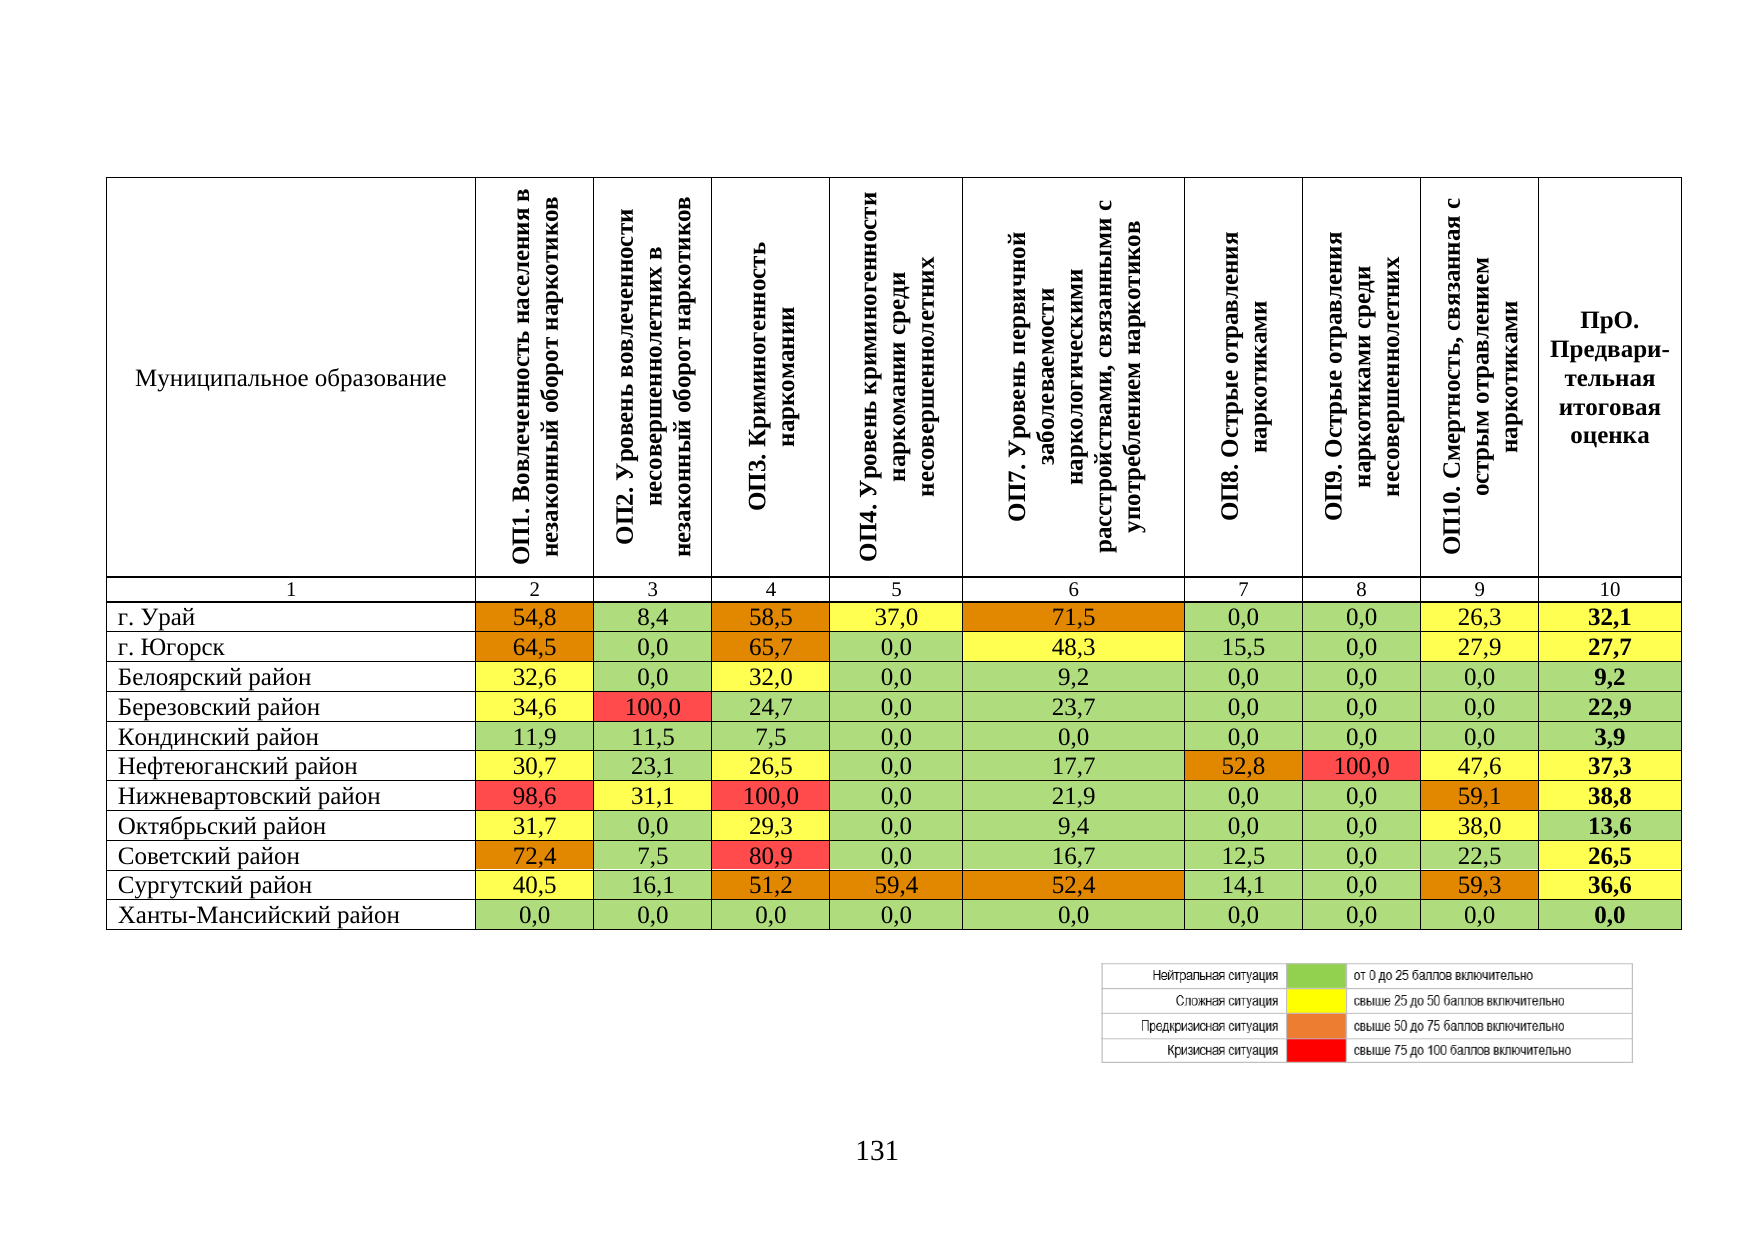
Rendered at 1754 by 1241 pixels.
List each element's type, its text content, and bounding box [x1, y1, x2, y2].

table_cell 0,0 [1303, 841, 1420, 869]
table_cell 34,6 [476, 692, 593, 721]
table_cell 0,0 [830, 662, 962, 691]
table_cell 0,0 [594, 632, 711, 661]
table_cell 52,4 [963, 871, 1184, 899]
table_cell 40,5 [476, 871, 593, 899]
table_cell 9,4 [963, 811, 1184, 840]
table_cell 21,9 [963, 781, 1184, 810]
table_cell 9,2 [963, 662, 1184, 691]
table_cell 0,0 [830, 632, 962, 661]
table_cell 0,0 [830, 692, 962, 721]
table_cell 29,3 [712, 811, 829, 840]
table_cell 80,9 [712, 841, 829, 869]
table_cell 26,5 [1539, 841, 1681, 869]
table_cell 9,2 [1539, 662, 1681, 691]
table_cell Сургутский район [107, 871, 475, 899]
table_cell Ханты-Мансийский район [107, 900, 475, 929]
table_cell 100,0 [1303, 751, 1420, 780]
table_cell Березовский район [107, 692, 475, 721]
table_cell 0,0 [1185, 900, 1302, 929]
table_cell 0,0 [963, 722, 1184, 750]
table_cell 0,0 [1303, 781, 1420, 810]
table_cell 26,5 [712, 751, 829, 780]
table_cell 0,0 [1303, 900, 1420, 929]
table_cell 0,0 [1185, 781, 1302, 810]
table_cell 13,6 [1539, 811, 1681, 840]
table_header ПрО. Предвари-тельная итоговая оценка [1539, 178, 1681, 576]
table_cell 0,0 [594, 900, 711, 929]
table_cell 11,5 [594, 722, 711, 750]
table_cell 0,0 [830, 751, 962, 780]
table_cell 0,0 [830, 781, 962, 810]
table_cell 58,5 [712, 603, 829, 631]
table_cell Нефтеюганский район [107, 751, 475, 780]
table_cell 32,6 [476, 662, 593, 691]
table_cell г. Югорск [107, 632, 475, 661]
table_cell 7,5 [594, 841, 711, 869]
table_cell Советский район [107, 841, 475, 869]
table_cell 8,4 [594, 603, 711, 631]
table_cell 36,6 [1539, 871, 1681, 899]
table_cell 0,0 [1303, 871, 1420, 899]
table_header ОП7. Уровень первичной заболеваемости наркологическими расстройствами, связанными с употреблением наркотиков [963, 178, 1184, 576]
table_cell 11,9 [476, 722, 593, 750]
table_cell 0,0 [1185, 811, 1302, 840]
table_cell 98,6 [476, 781, 593, 810]
table_cell 12,5 [1185, 841, 1302, 869]
table_cell 30,7 [476, 751, 593, 780]
table_cell 38,0 [1421, 811, 1538, 840]
table_cell 0,0 [594, 811, 711, 840]
table_header ОП1. Вовлеченность населения в незаконный оборот наркотиков [476, 178, 593, 576]
table_cell 0,0 [830, 841, 962, 869]
table_cell 37,3 [1539, 751, 1681, 780]
table_cell 72,4 [476, 841, 593, 869]
table_header ОП2. Уровень вовлеченности несовершеннолетних в незаконный оборот наркотиков [594, 178, 711, 576]
table_cell 0,0 [594, 662, 711, 691]
table_cell 0,0 [476, 900, 593, 929]
table_cell 0,0 [1421, 900, 1538, 929]
table_cell 14,1 [1185, 871, 1302, 899]
table_cell 64,5 [476, 632, 593, 661]
table_cell 10 [1539, 578, 1681, 601]
table_cell 31,1 [594, 781, 711, 810]
table_cell 0,0 [1185, 722, 1302, 750]
table_cell 27,7 [1539, 632, 1681, 661]
table_cell Нижневартовский район [107, 781, 475, 810]
table_cell 16,7 [963, 841, 1184, 869]
table_cell 26,3 [1421, 603, 1538, 631]
table_cell 23,1 [594, 751, 711, 780]
table_cell г. Урай [107, 603, 475, 631]
table_cell 52,8 [1185, 751, 1302, 780]
table_cell 0,0 [830, 900, 962, 929]
table_cell 7 [1185, 578, 1302, 601]
table_cell 0,0 [830, 811, 962, 840]
table_cell 0,0 [1303, 603, 1420, 631]
table_cell 0,0 [1185, 662, 1302, 691]
table_cell 0,0 [1303, 811, 1420, 840]
table_cell 17,7 [963, 751, 1184, 780]
table_cell 100,0 [712, 781, 829, 810]
table_cell 7,5 [712, 722, 829, 750]
table_cell 1 [107, 578, 475, 601]
table_cell Кондинский район [107, 722, 475, 750]
table_cell 59,4 [830, 871, 962, 899]
table_cell 47,6 [1421, 751, 1538, 780]
table_cell 27,9 [1421, 632, 1538, 661]
table_cell 0,0 [1421, 722, 1538, 750]
table_cell Октябрьский район [107, 811, 475, 840]
table_cell 32,1 [1539, 603, 1681, 631]
table_cell 59,3 [1421, 871, 1538, 899]
table_cell 0,0 [1303, 632, 1420, 661]
table_cell 0,0 [830, 722, 962, 750]
table_cell 16,1 [594, 871, 711, 899]
table_cell 0,0 [1539, 900, 1681, 929]
table_cell 37,0 [830, 603, 962, 631]
table_cell 0,0 [712, 900, 829, 929]
table_cell 59,1 [1421, 781, 1538, 810]
table_cell 54,8 [476, 603, 593, 631]
table_cell 0,0 [1303, 722, 1420, 750]
table_cell 8 [1303, 578, 1420, 601]
table_cell 2 [476, 578, 593, 601]
table_cell 22,5 [1421, 841, 1538, 869]
table_cell Белоярский район [107, 662, 475, 691]
table_cell 0,0 [1303, 692, 1420, 721]
table_cell 65,7 [712, 632, 829, 661]
table_header ОП10. Смертность, связанная с острым отравлением наркотиками [1421, 178, 1538, 576]
table_header ОП3. Криминогенность наркомании [712, 178, 829, 576]
table_header ОП9. Острые отравления наркотиками среди несовершеннолетних [1303, 178, 1420, 576]
table_cell 100,0 [594, 692, 711, 721]
table_cell 0,0 [963, 900, 1184, 929]
table_cell 5 [830, 578, 962, 601]
picture [1098, 958, 1636, 1067]
table_cell 4 [712, 578, 829, 601]
table_cell 0,0 [1185, 603, 1302, 631]
table_cell 24,7 [712, 692, 829, 721]
table_cell 0,0 [1421, 662, 1538, 691]
table_cell 0,0 [1185, 692, 1302, 721]
table_header ОП4. Уровень криминогенности наркомании среди несовершеннолетних [830, 178, 962, 576]
table_cell 22,9 [1539, 692, 1681, 721]
table_header ОП8. Острые отравления наркотиками [1185, 178, 1302, 576]
table_cell 0,0 [1421, 692, 1538, 721]
table_header Муниципальное образование [107, 178, 475, 576]
table_cell 71,5 [963, 603, 1184, 631]
table_cell 23,7 [963, 692, 1184, 721]
table_cell 9 [1421, 578, 1538, 601]
table_cell 31,7 [476, 811, 593, 840]
table_cell 15,5 [1185, 632, 1302, 661]
table_cell 6 [963, 578, 1184, 601]
table_cell 3,9 [1539, 722, 1681, 750]
table_cell 32,0 [712, 662, 829, 691]
table_cell 48,3 [963, 632, 1184, 661]
table_cell 51,2 [712, 871, 829, 899]
table_cell 0,0 [1303, 662, 1420, 691]
table_cell 38,8 [1539, 781, 1681, 810]
table_cell 3 [594, 578, 711, 601]
